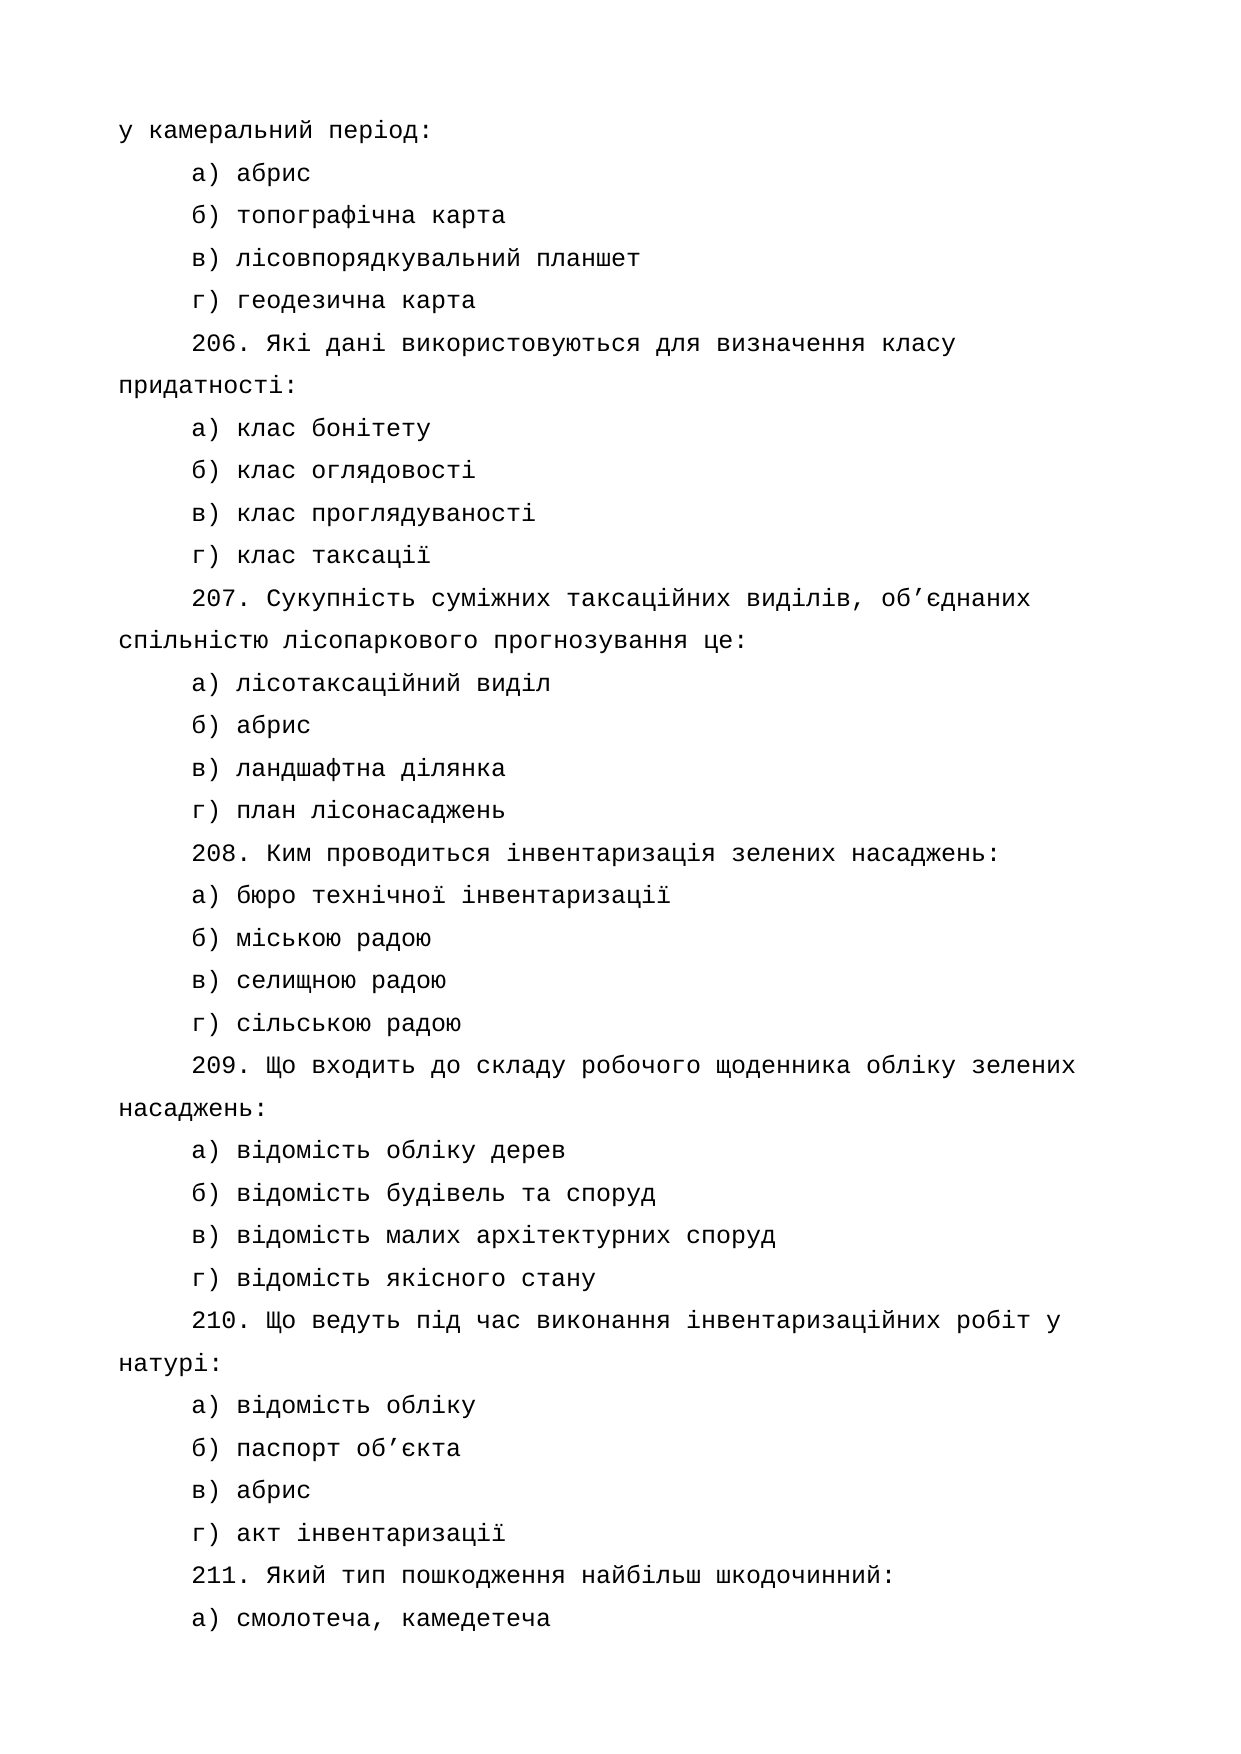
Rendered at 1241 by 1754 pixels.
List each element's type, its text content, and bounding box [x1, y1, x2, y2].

text а) відомість обліку дерев [118, 1138, 1122, 1166]
text в) ландшафтна ділянка [118, 756, 1122, 784]
text б) топографічна карта [118, 203, 1122, 231]
text а) лісотаксаційний виділ [118, 671, 1122, 699]
text б) міською радою [118, 926, 1122, 954]
text в) клас проглядуваності [118, 501, 1122, 529]
text г) відомість якісного стану [118, 1266, 1122, 1294]
text 207. Сукупність суміжних таксаційних виділів, об’єднаних спільністю лісопаркового прогнозування це: [118, 586, 1122, 656]
text 211. Який тип пошкодження найбільш шкодочинний: [118, 1563, 1122, 1591]
text в) абрис [118, 1478, 1122, 1506]
text г) клас таксації [118, 543, 1122, 571]
text г) план лісонасаджень [118, 798, 1122, 826]
text в) лісовпорядкувальний планшет [118, 246, 1122, 274]
text 209. Що входить до складу робочого щоденника обліку зелених насаджень: [118, 1053, 1122, 1124]
text г) сільською радою [118, 1011, 1122, 1039]
text б) абрис [118, 713, 1122, 741]
text б) відомість будівель та споруд [118, 1181, 1122, 1209]
text г) акт інвентаризації [118, 1521, 1122, 1549]
text в) селищною радою [118, 968, 1122, 996]
text а) смолотеча, камедетеча [118, 1606, 1122, 1634]
text в) відомість малих архітектурних споруд [118, 1223, 1122, 1251]
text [118, 118, 1122, 146]
text а) відомість обліку [118, 1393, 1122, 1421]
text а) бюро технічної інвентаризації [118, 883, 1122, 911]
text а) абрис [118, 161, 1122, 189]
text 208. Ким проводиться інвентаризація зелених насаджень: [118, 841, 1122, 869]
text б) паспорт об’єкта [118, 1436, 1122, 1464]
text б) клас оглядовості [118, 458, 1122, 486]
text 210. Що ведуть під час виконання інвентаризаційних робіт у натурі: [118, 1308, 1122, 1379]
text г) геодезична карта [118, 288, 1122, 316]
text 206. Які дані використовуються для визначення класу придатності: [118, 331, 1122, 401]
text а) клас бонітету [118, 416, 1122, 444]
